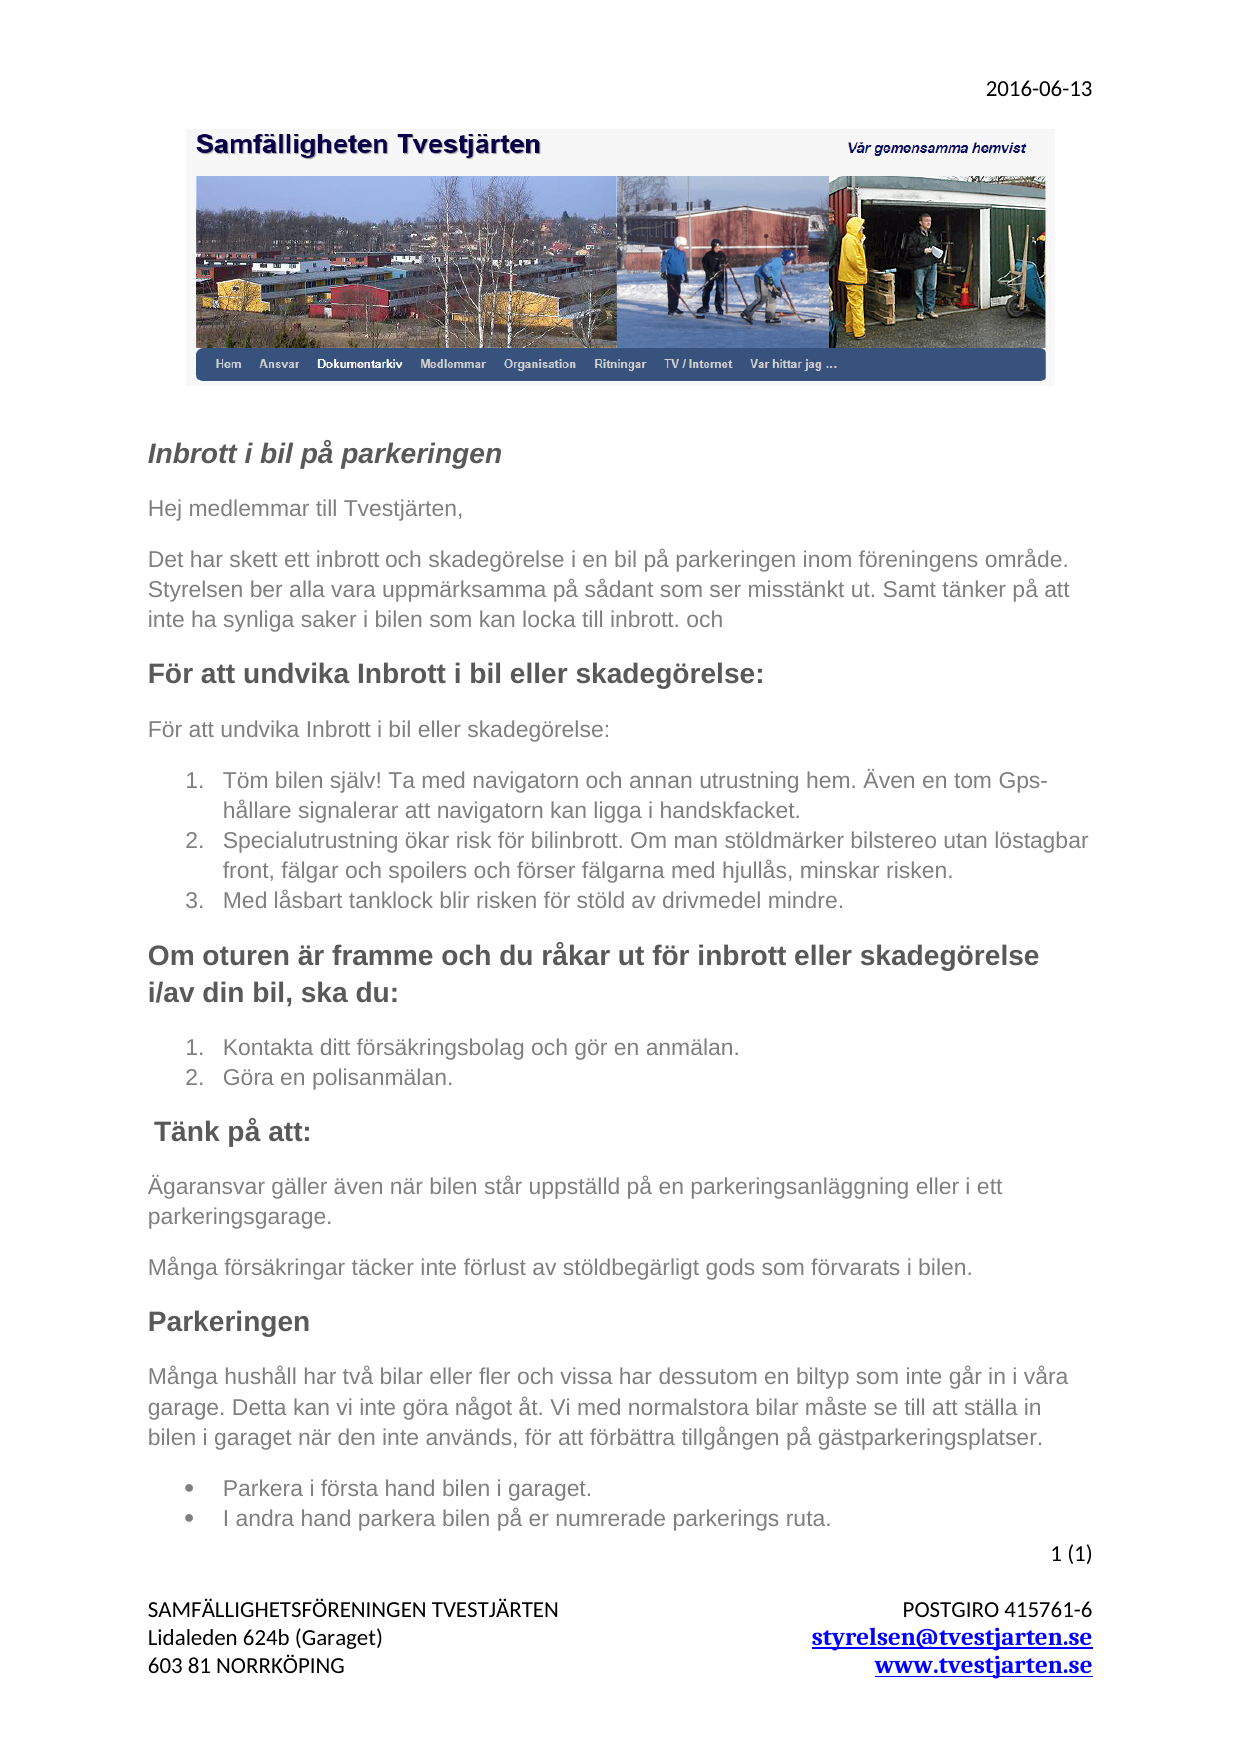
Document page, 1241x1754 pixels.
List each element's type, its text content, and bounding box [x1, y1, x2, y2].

text Många hushåll har två bilar eller fler och vissa har dessutom en biltyp som inte går in i våra garage. Detta kan vi inte göra något åt. Vi med normalstora bilar måste se till att ställa in bilen i garaget när den inte används, för att förbättra tillgången på gästparkeringsplatser. [148, 1363, 1093, 1450]
text För att undvika Inbrott i bil eller skadegörelse: [148, 716, 1093, 742]
list Specialutrustning ökar risk för bilinbrott. Om man stöldmärker bilstereo utan löstagbar front, fälgar och spoilers och förser fälgarna med hjullås, minskar risken. [185, 827, 1093, 883]
text Ägaransvar gäller även när bilen står uppställd på en parkeringsanläggning eller i ett parkeringsgarage. [148, 1173, 1093, 1229]
list Med låsbart tanklock blir risken för stöld av drivmedel mindre. [185, 887, 1093, 914]
text Parkeringen [148, 1305, 1093, 1338]
text Om oturen är framme och du råkar ut för inbrott eller skadegörelse i/av din bil, ska du: [148, 938, 1093, 1008]
text Hej medlemmar till Tvestjärten, [148, 495, 1093, 521]
picture [185, 129, 1055, 386]
text Tänk på att: [148, 1115, 1093, 1147]
text Många försäkringar täcker inte förlust av stöldbegärligt gods som förvarats i bilen. [148, 1254, 1093, 1281]
list I andra hand parkera bilen på er numrerade parkerings ruta. [185, 1505, 1093, 1531]
text Det har skett ett inbrott och skadegörelse i en bil på parkeringen inom föreningens område. Styrelsen ber alla vara uppmärksamma på sådant som ser misstänkt ut. Samt tänker på att inte ha synliga saker i bilen som kan locka till inbrott. och [148, 546, 1093, 633]
list Parkera i första hand bilen i garaget. [185, 1475, 1093, 1501]
text Inbrott i bil på parkeringen [148, 437, 1093, 469]
list Göra en polisanmälan. [185, 1064, 1093, 1090]
list Töm bilen själv! Ta med navigatorn och annan utrustning hem. Även en tom Gps-hållare signalerar att navigatorn kan ligga i handskfacket. [185, 767, 1093, 823]
list Kontakta ditt försäkringsbolag och gör en anmälan. [185, 1034, 1093, 1060]
text För att undvika Inbrott i bil eller skadegörelse: [148, 657, 1093, 690]
